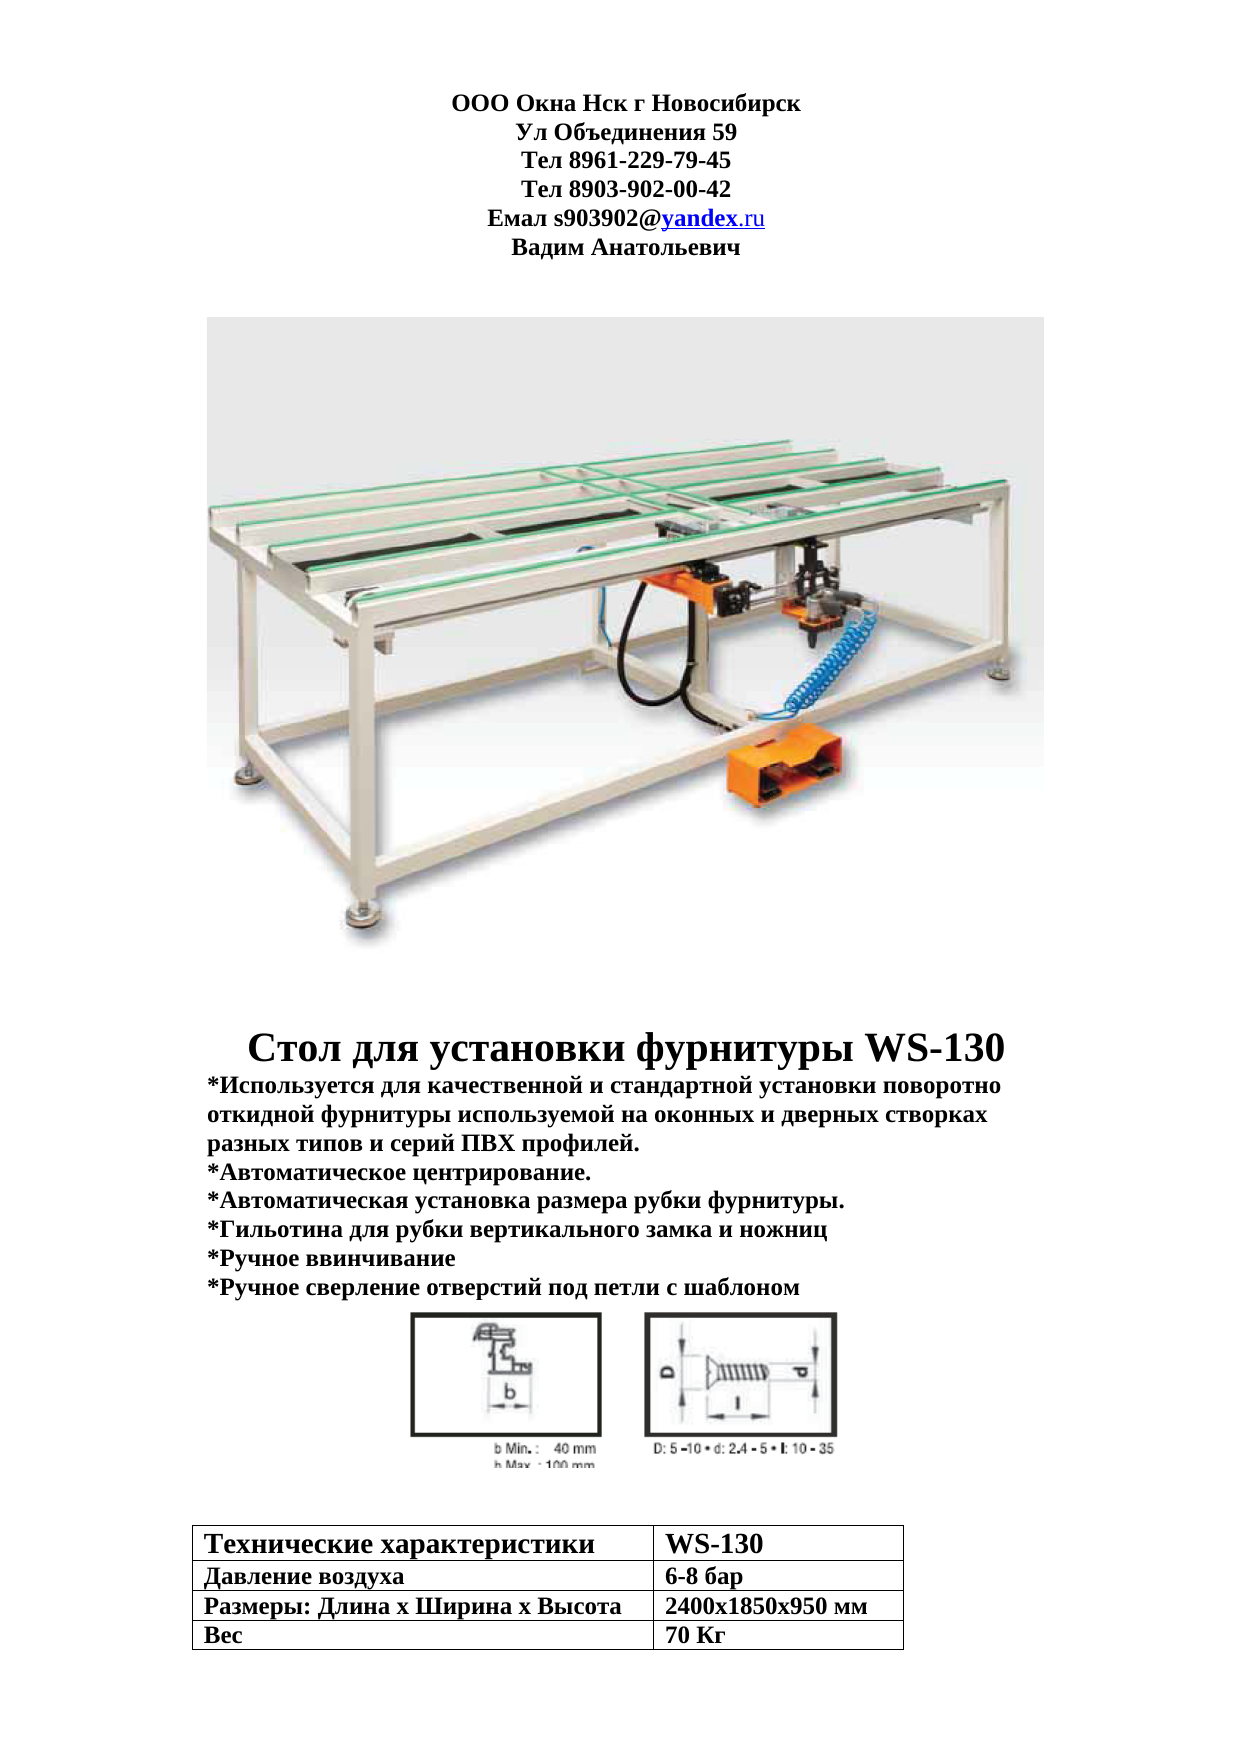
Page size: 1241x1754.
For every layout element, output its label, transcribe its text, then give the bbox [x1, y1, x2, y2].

text *Ручное сверление отверстий под петли с шаблоном [207, 1272, 1045, 1300]
text *Гильотина для рубки вертикального замка и ножниц [207, 1214, 1045, 1243]
text *Ручное ввинчивание [207, 1243, 1045, 1272]
text ООО Окна Нск г Новосибирск [207, 88, 1045, 117]
text Ул Объединения 59 [207, 117, 1045, 145]
table_cell Размеры: Длина х Ширина х Высота [193, 1591, 653, 1619]
text *Автоматическая установка размера рубки фурнитуры. [207, 1185, 1045, 1214]
table_cell 70 Кг [654, 1621, 903, 1649]
table_header WS-130 [654, 1526, 903, 1560]
table_cell Давление воздуха [193, 1561, 653, 1590]
text *Автоматическое центрирование. [207, 1157, 1045, 1185]
table_cell 6-8 бар [654, 1561, 903, 1590]
text Стол для установки фурнитуры WS-130 [207, 1022, 1045, 1070]
text Вадим Анатольевич [207, 232, 1045, 260]
text Емал s903902@yandex.ru [207, 203, 1045, 232]
table_cell 2400x1850x950 мм [654, 1591, 903, 1619]
text Тел 8903-902-00-42 [207, 174, 1045, 203]
table_cell Вес [193, 1621, 653, 1649]
table_header Технические характеристики [193, 1526, 653, 1560]
text Тел 8961-229-79-45 [207, 145, 1045, 174]
text *Используется для качественной и стандартной установки поворотно откидной фурнитуры используемой на оконных и дверных створках разных типов и серий ПВХ профилей. [207, 1070, 1045, 1157]
